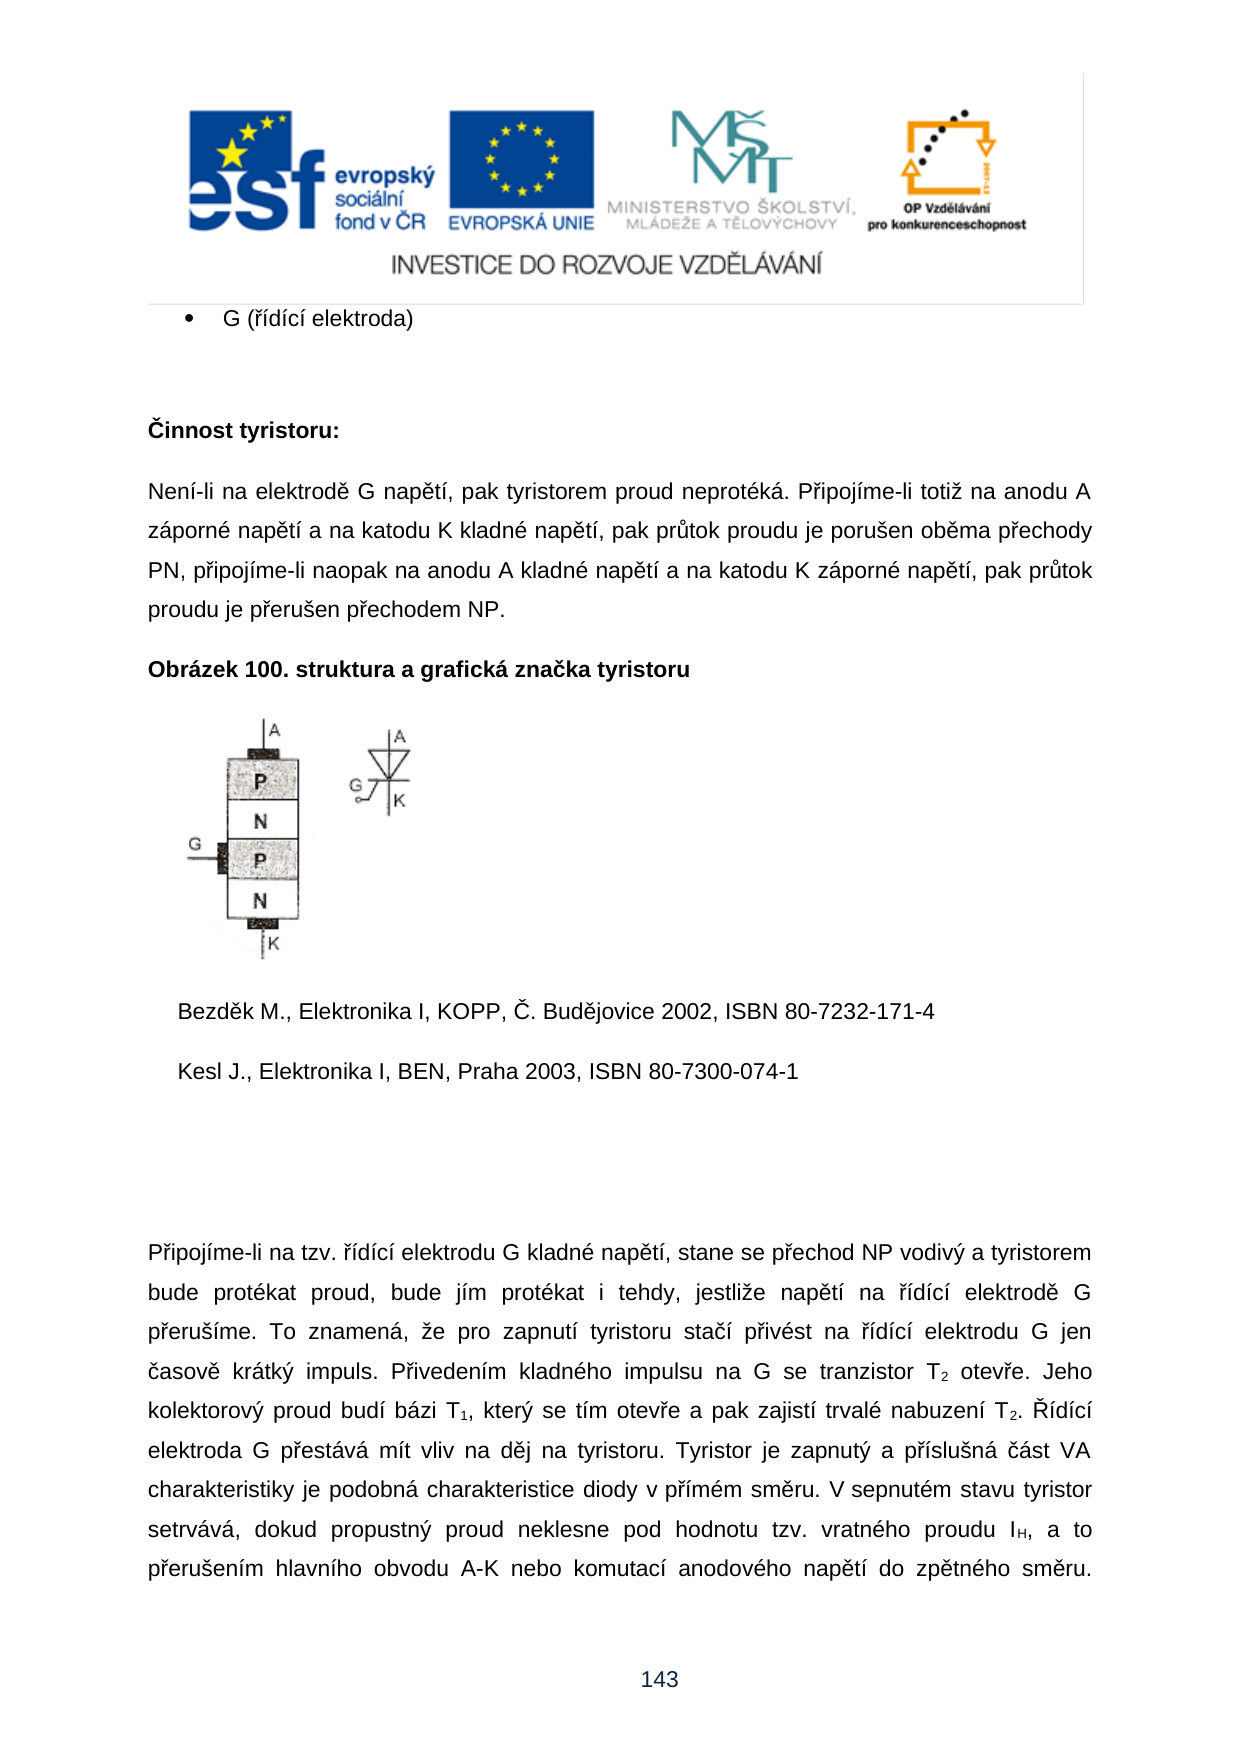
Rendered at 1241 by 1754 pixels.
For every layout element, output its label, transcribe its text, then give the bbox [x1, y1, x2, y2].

picture [177, 708, 420, 964]
text Není-li na elektrodě G napětí, pak tyristorem proud neprotéká. Připojíme-li totiž na anodu A záporné napětí a na katodu K kladné napětí, pak průtok proudu je porušen oběma přechody PN, připojíme-li naopak na anodu A kladné napětí a na katodu K záporné napětí, pak průtok proudu je přerušen přechodem NP. [148, 478, 1092, 622]
list G (řídící elektroda) [185, 305, 1092, 331]
picture [147, 73, 1087, 306]
text Kesl J., Elektronika I, BEN, Praha 2003, ISBN 80-7300-074-1 [177, 1058, 1092, 1084]
text Činnost tyristoru: [148, 417, 1092, 444]
text Bezděk M., Elektronika I, KOPP, Č. Budějovice 2002, ISBN 80-7232-171-4 [177, 998, 1092, 1024]
subtitle Obrázek 100. struktura a grafická značka tyristoru [148, 656, 1092, 683]
